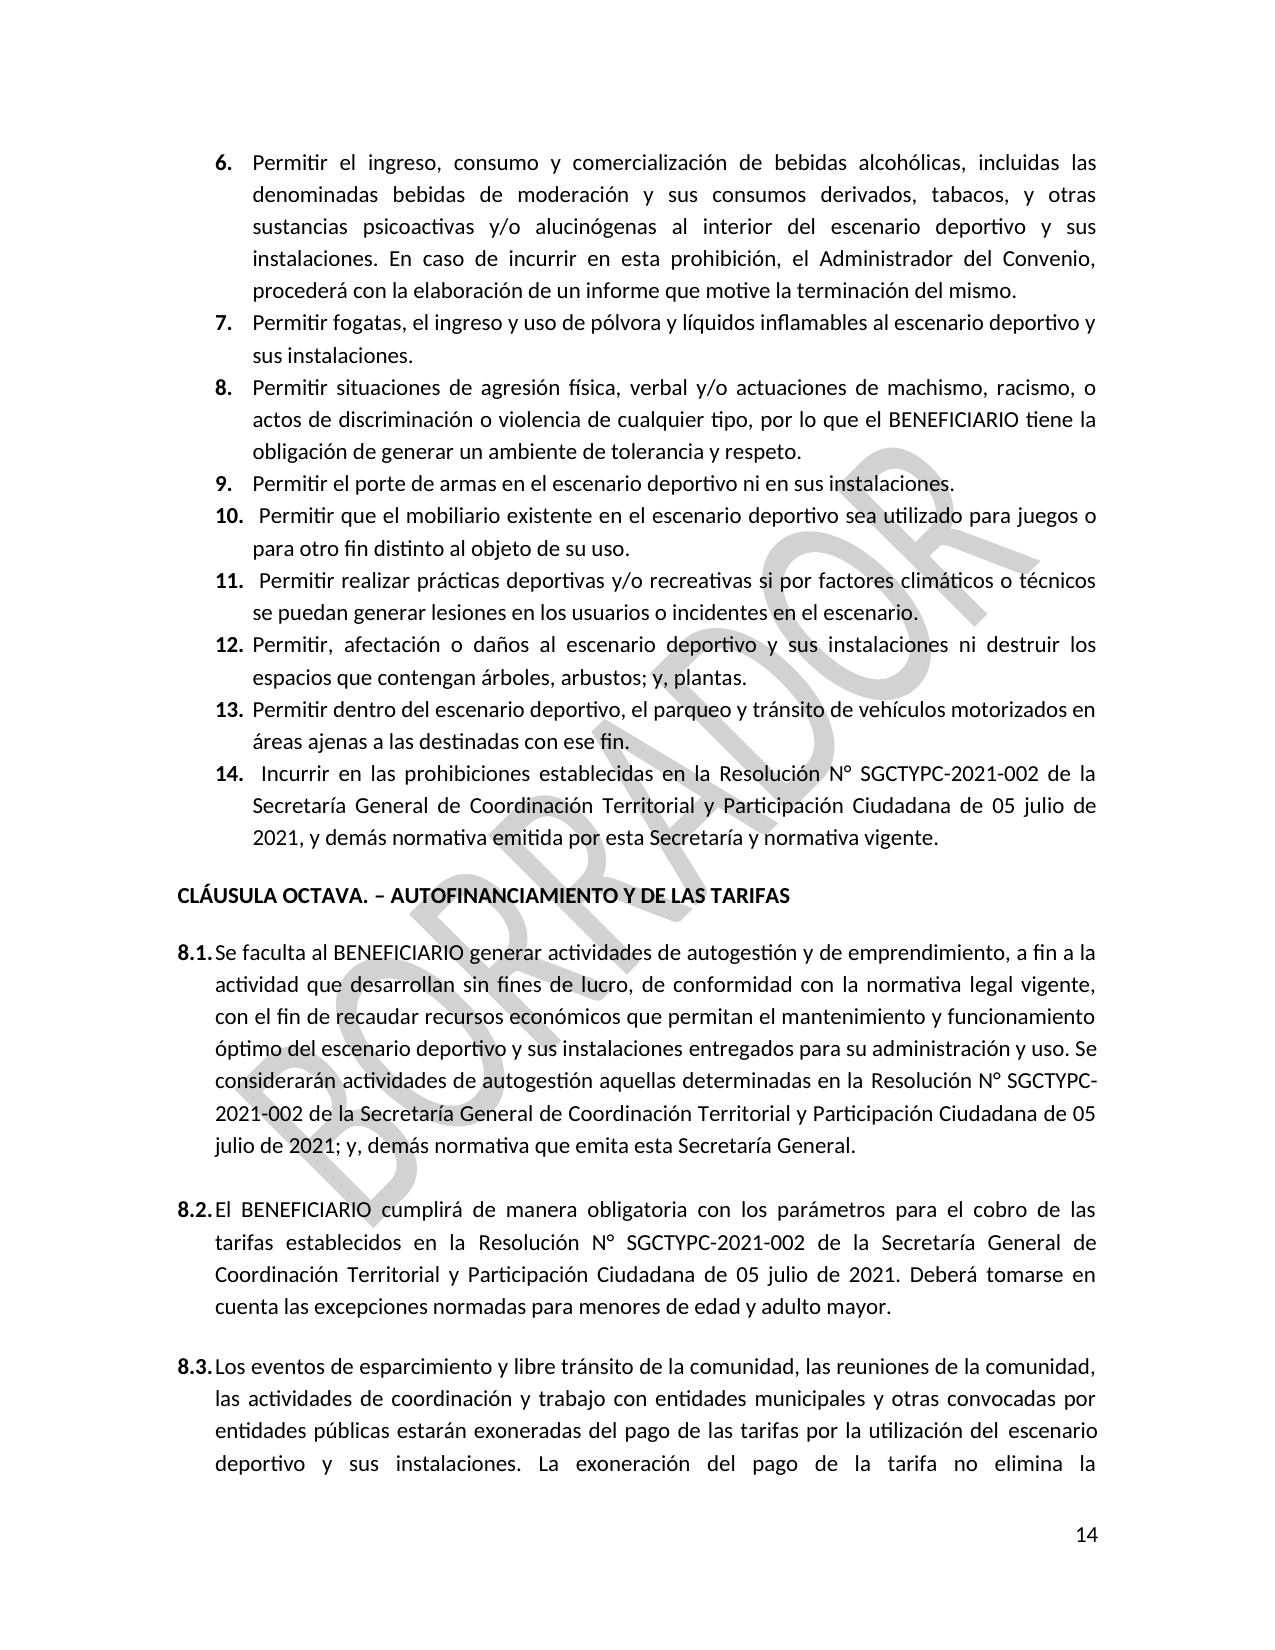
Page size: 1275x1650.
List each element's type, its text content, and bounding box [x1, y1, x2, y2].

list Permitir realizar prácticas deportivas y/o recreativas si por factores climáticos o técnicos se puedan generar lesiones en los usuarios o incidentes en el escenario. [215, 566, 1098, 626]
list Permitir, afectación o daños al escenario deportivo y sus instalaciones ni destruir los espacios que contengan árboles, arbustos; y, plantas. [215, 630, 1098, 691]
list Permitir el ingreso, consumo y comercialización de bebidas alcohólicas, incluidas las denominadas bebidas de moderación y sus consumos derivados, tabacos, y otras sustancias psicoactivas y/o alucinógenas al interior del escenario deportivo y sus instalaciones. En caso de incurrir en esta prohibición, el Administrador del Convenio, procederá con la elaboración de un informe que motive la terminación del mismo. [215, 148, 1098, 304]
list Permitir dentro del escenario deportivo, el parqueo y tránsito de vehículos motorizados en áreas ajenas a las destinadas con ese fin. [215, 695, 1098, 755]
list El BENEFICIARIO cumplirá de manera obligatoria con los parámetros para el cobro de las tarifas establecidos en la Resolución N° SGCTYPC-2021-002 de la Secretaría General de Coordinación Territorial y Participación Ciudadana de 05 julio de 2021. Deberá tomarse en cuenta las excepciones normadas para menores de edad y adulto mayor. [177, 1195, 1098, 1320]
list Permitir situaciones de agresión física, verbal y/o actuaciones de machismo, racismo, o actos de discriminación o violencia de cualquier tipo, por lo que el BENEFICIARIO tiene la obligación de generar un ambiente de tolerancia y respeto. [215, 373, 1098, 465]
list Permitir fogatas, el ingreso y uso de pólvora y líquidos inflamables al escenario deportivo y sus instalaciones. [215, 308, 1098, 369]
list Se faculta al BENEFICIARIO generar actividades de autogestión y de emprendimiento, a fin a la actividad que desarrollan sin fines de lucro, de conformidad con la normativa legal vigente, con el fin de recaudar recursos económicos que permitan el mantenimiento y funcionamiento óptimo del escenario deportivo y sus instalaciones entregados para su administración y uso. Se considerarán actividades de autogestión aquellas determinadas en la Resolución N° SGCTYPC-2021-002 de la Secretaría General de Coordinación Territorial y Participación Ciudadana de 05 julio de 2021; y, demás normativa que emita esta Secretaría General. [177, 938, 1098, 1159]
list Permitir el porte de armas en el escenario deportivo ni en sus instalaciones. [215, 469, 1098, 497]
list Permitir que el mobiliario existente en el escenario deportivo sea utilizado para juegos o para otro fin distinto al objeto de su uso. [215, 502, 1098, 562]
text CLÁUSULA OCTAVA. – AUTOFINANCIAMIENTO Y DE LAS TARIFAS [177, 881, 1098, 909]
list Incurrir en las prohibiciones establecidas en la Resolución N° SGCTYPC-2021-002 de la Secretaría General de Coordinación Territorial y Participación Ciudadana de 05 julio de 2021, y demás normativa emitida por esta Secretaría y normativa vigente. [215, 759, 1098, 852]
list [177, 1352, 1098, 1477]
